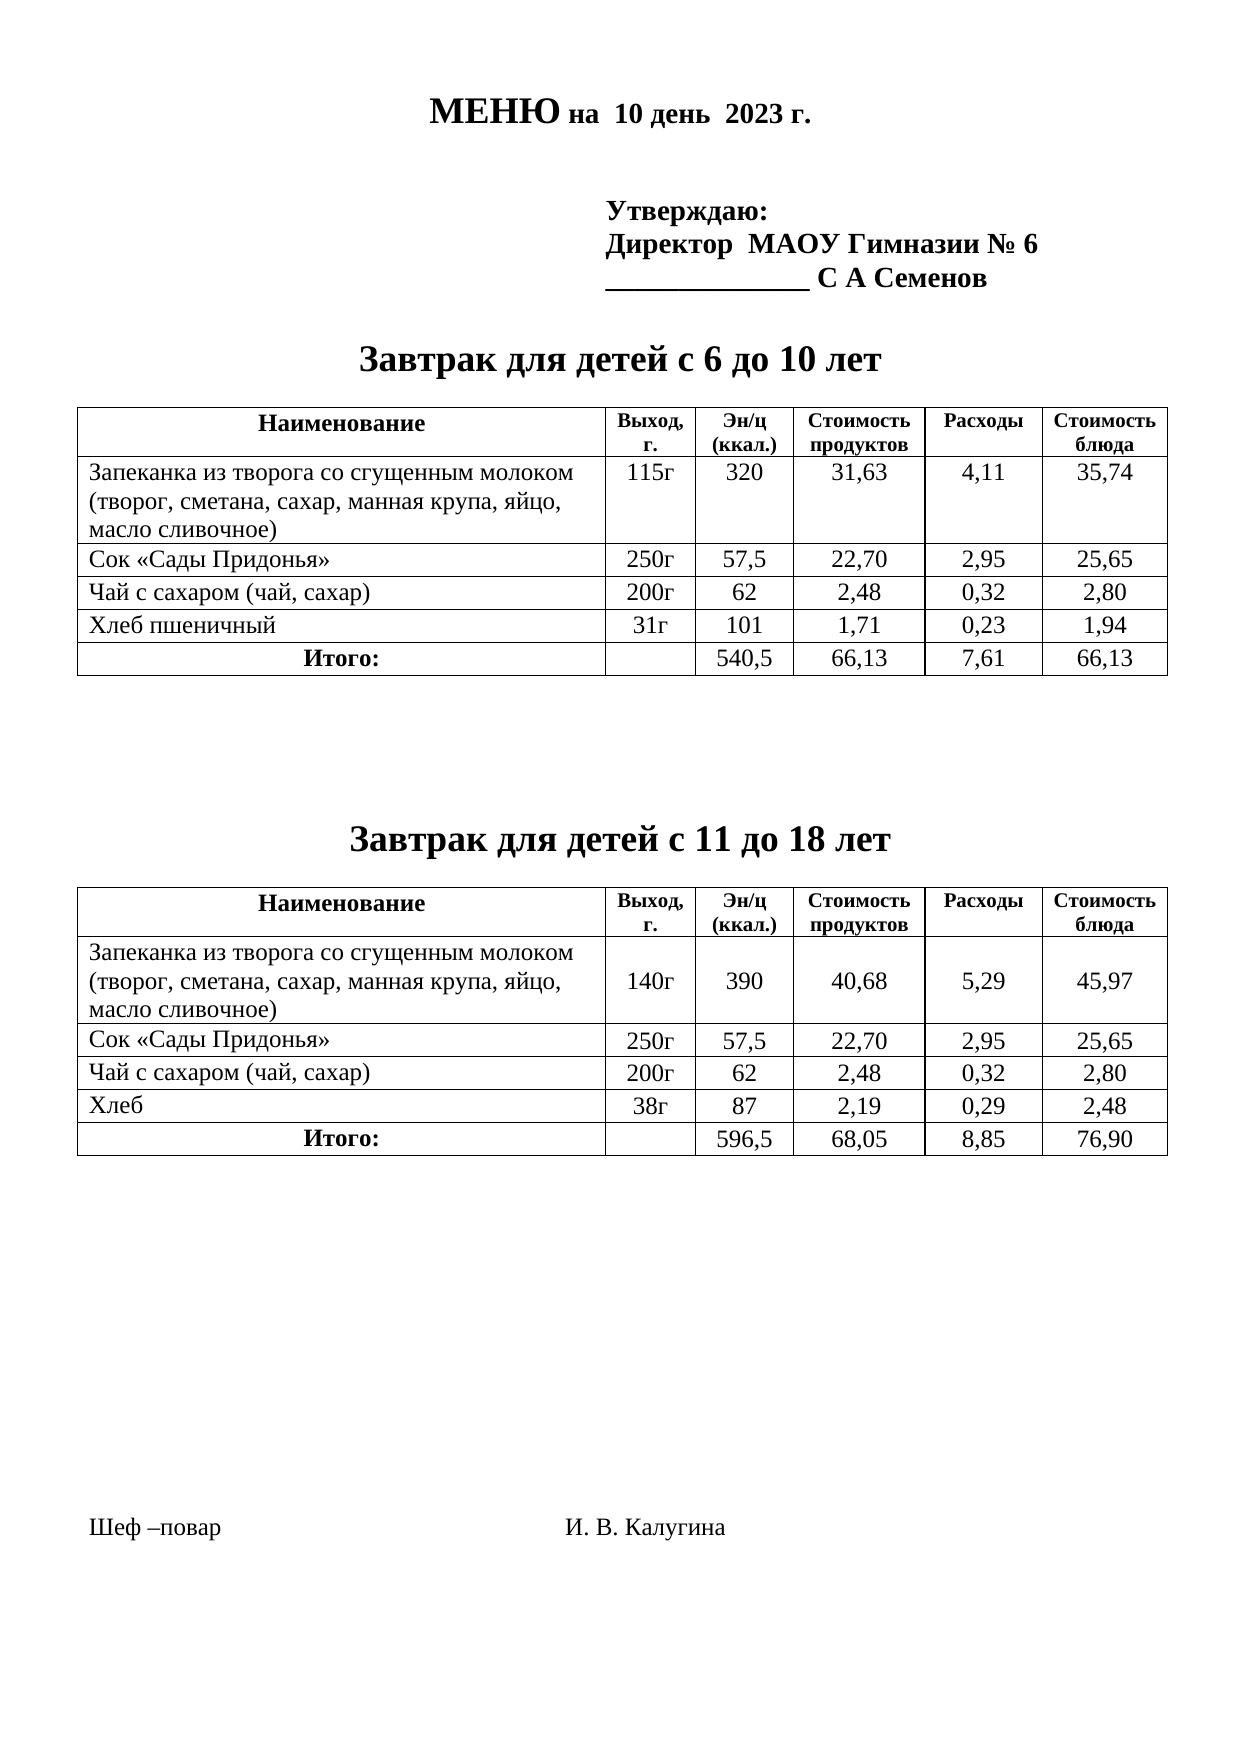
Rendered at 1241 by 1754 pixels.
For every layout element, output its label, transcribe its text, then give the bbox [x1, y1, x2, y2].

table_cell 31,63 [794, 457, 924, 543]
table_header Эн/ц (ккал.) [696, 888, 793, 936]
table_header Стоимость продуктов [794, 888, 924, 936]
table_cell 390 [696, 937, 793, 1023]
table_cell 2,48 [794, 1057, 924, 1089]
table_cell 22,70 [794, 1024, 924, 1056]
text Завтрак для детей с 11 до 18 лет [89, 816, 1152, 859]
table_header Расходы [926, 888, 1042, 936]
table_cell 62 [696, 1057, 793, 1089]
table_cell 0,32 [926, 577, 1042, 609]
table_cell 0,32 [926, 1057, 1042, 1089]
table_cell 25,65 [1043, 1024, 1167, 1056]
table_cell Запеканка из творога со сгущенным молоком (творог, сметана, сахар, манная крупа, яйцо, масло сливочное) [78, 457, 605, 543]
table_header Выход, г. [606, 408, 695, 456]
table_cell 200г [606, 1057, 695, 1089]
table_cell 66,13 [1043, 643, 1167, 674]
table_cell 1,71 [794, 610, 924, 642]
table_header Эн/ц (ккал.) [696, 408, 793, 456]
table_cell 2,80 [1043, 577, 1167, 609]
table_cell Хлеб пшеничный [78, 610, 605, 642]
table_cell 57,5 [696, 544, 793, 576]
table_cell 596,5 [696, 1123, 793, 1154]
text Директор МАОУ Гимназии № 6 [605, 226, 1152, 260]
table_header Стоимость блюда [1043, 888, 1167, 936]
table_cell 22,70 [794, 544, 924, 576]
text МЕНЮ на 10 день 2023 г. [89, 89, 1152, 132]
table_cell [606, 643, 695, 674]
table_cell 4,11 [926, 457, 1042, 543]
table_header Расходы [926, 408, 1042, 456]
table_cell 0,29 [926, 1090, 1042, 1122]
table_cell 2,48 [1043, 1090, 1167, 1122]
table_cell 2,19 [794, 1090, 924, 1122]
table_cell Сок «Сады Придонья» [78, 544, 605, 576]
table_cell 25,65 [1043, 544, 1167, 576]
table_cell Запеканка из творога со сгущенным молоком (творог, сметана, сахар, манная крупа, яйцо, масло сливочное) [78, 937, 605, 1023]
table_cell 5,29 [926, 937, 1042, 1023]
table_cell Хлеб [78, 1090, 605, 1122]
text ______________ С А Семенов [605, 260, 1152, 293]
table_header Выход, г. [606, 888, 695, 936]
table_cell 2,95 [926, 544, 1042, 576]
table_cell [606, 1123, 695, 1154]
table_cell 101 [696, 610, 793, 642]
text Шеф –повар И. В. Калугина [89, 1512, 1152, 1541]
table_cell 250г [606, 1024, 695, 1056]
table_cell Чай с сахаром (чай, сахар) [78, 1057, 605, 1089]
table_cell 320 [696, 457, 793, 543]
table_cell 0,23 [926, 610, 1042, 642]
table_header Стоимость блюда [1043, 408, 1167, 456]
table_cell Итого: [78, 643, 605, 674]
table_cell Сок «Сады Придонья» [78, 1024, 605, 1056]
table_cell 2,95 [926, 1024, 1042, 1056]
table_header Наименование [78, 888, 605, 936]
table_cell 76,90 [1043, 1123, 1167, 1154]
table_cell 35,74 [1043, 457, 1167, 543]
table_cell 68,05 [794, 1123, 924, 1154]
table_cell 8,85 [926, 1123, 1042, 1154]
text Завтрак для детей с 6 до 10 лет [89, 336, 1152, 379]
text Утверждаю: [605, 193, 1152, 226]
table_cell 115г [606, 457, 695, 543]
table_cell 66,13 [794, 643, 924, 674]
table_cell 1,94 [1043, 610, 1167, 642]
table_cell 57,5 [696, 1024, 793, 1056]
table_cell 40,68 [794, 937, 924, 1023]
table_cell 2,48 [794, 577, 924, 609]
table_cell 38г [606, 1090, 695, 1122]
table_cell 7,61 [926, 643, 1042, 674]
table_cell Итого: [78, 1123, 605, 1154]
table_cell 87 [696, 1090, 793, 1122]
table_cell Чай с сахаром (чай, сахар) [78, 577, 605, 609]
table_header Наименование [78, 408, 605, 456]
table_cell 31г [606, 610, 695, 642]
table_header Стоимость продуктов [794, 408, 924, 456]
table_cell 2,80 [1043, 1057, 1167, 1089]
table_cell 200г [606, 577, 695, 609]
table_cell 62 [696, 577, 793, 609]
table_cell 45,97 [1043, 937, 1167, 1023]
table_cell 140г [606, 937, 695, 1023]
table_cell 540,5 [696, 643, 793, 674]
table_cell 250г [606, 544, 695, 576]
